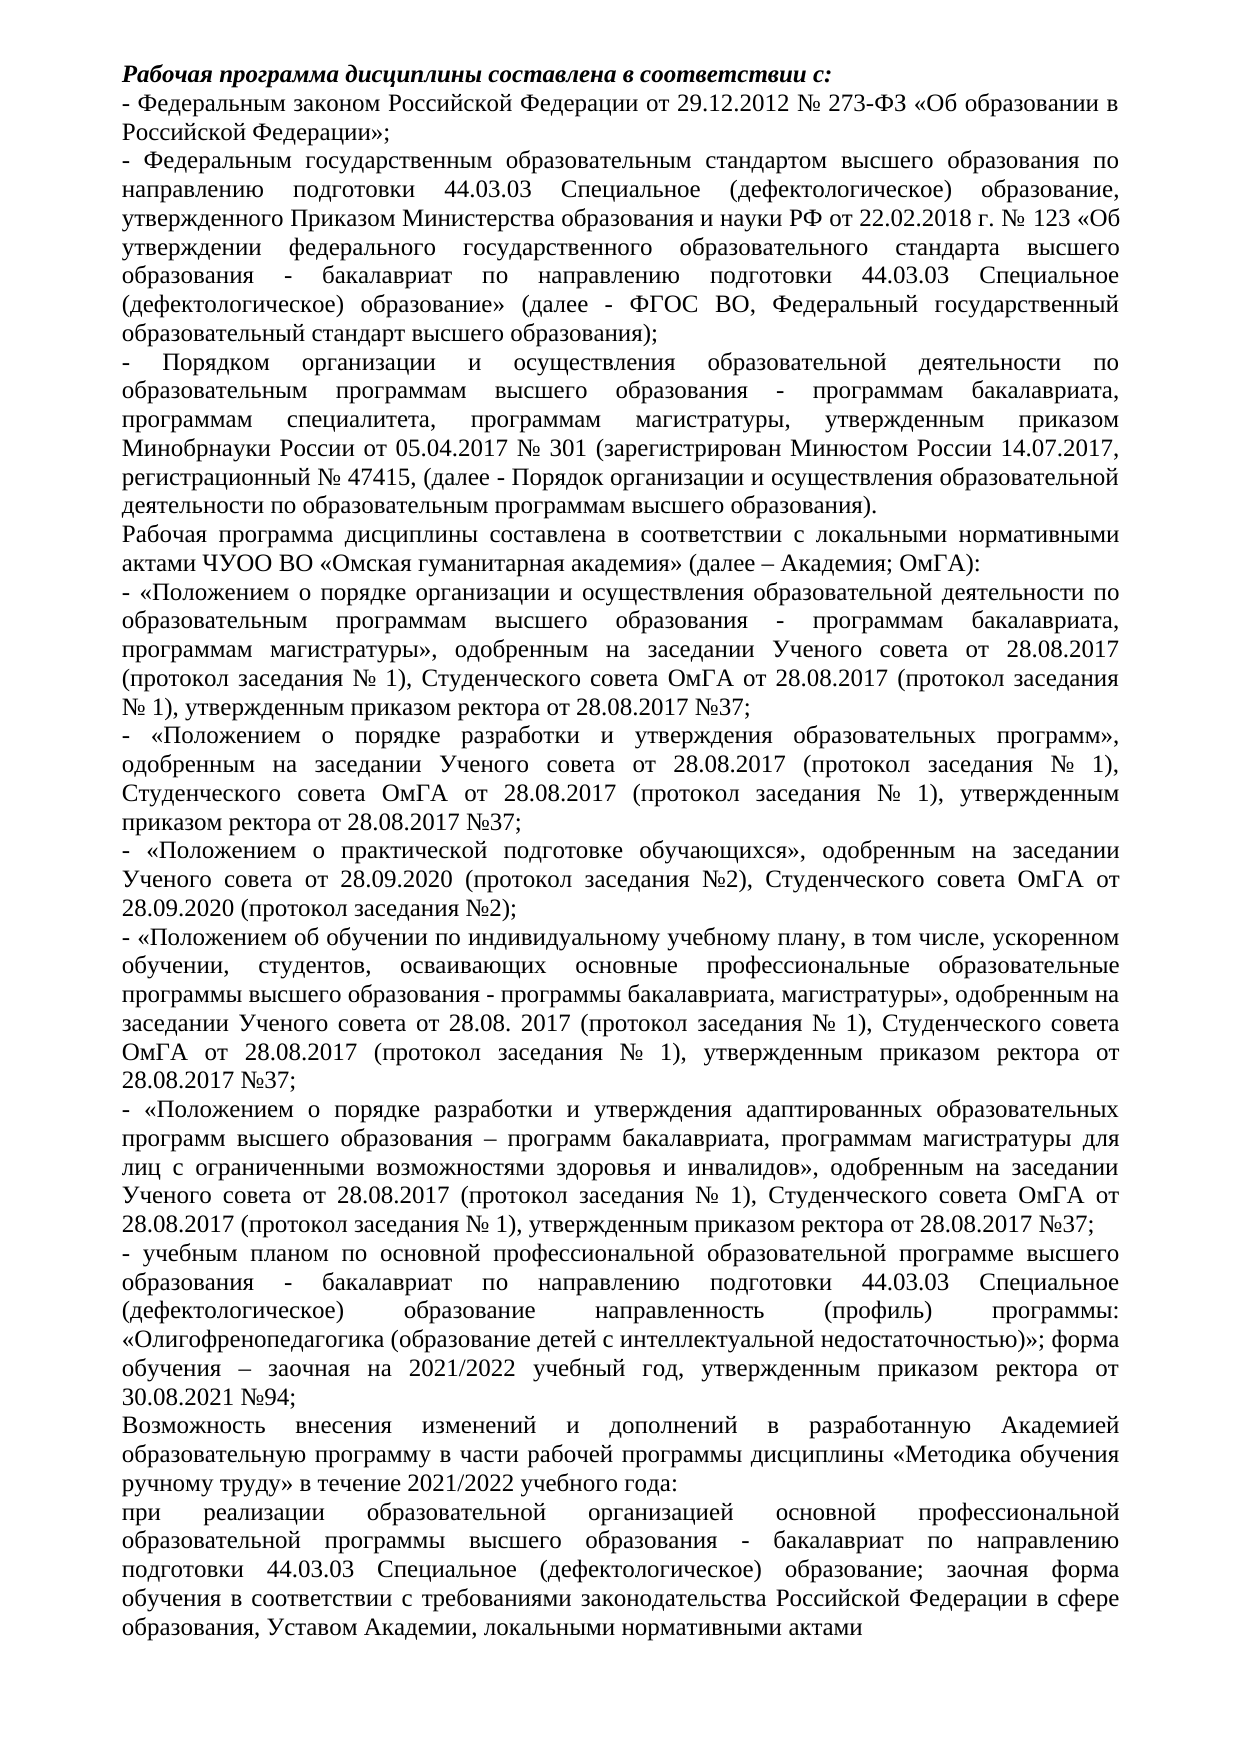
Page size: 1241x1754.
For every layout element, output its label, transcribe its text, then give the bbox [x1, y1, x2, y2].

table_header Рабочая программа дисциплины составлена в соответствии с: [118, 59, 1124, 88]
table_cell - Федеральным законом Российской Федерации от 29.12.2012 № 273-ФЗ «Об образовании в Российской Федерации»; - Федеральным государственным образовательным стандартом высшего образования по направлению подготовки 44.03.03 Специальное (дефектологическое) образование, утвержденного Приказом Министерства образования и науки РФ от 22.02.2018 г. № 123 «Об утверждении федерального государственного образовательного стандарта высшего образования - бакалавриат по направлению подготовки 44.03.03 Специальное (дефектологическое) образование» (далее - ФГОС ВО, Федеральный государственный образовательный стандарт высшего образования); - Порядком организации и осуществления образовательной деятельности по образовательным программам высшего образования - программам бакалавриата, программам специалитета, программам магистратуры, утвержденным приказом Минобрнауки России от 05.04.2017 № 301 (зарегистрирован Минюстом России 14.07.2017, регистрационный № 47415, (далее - Порядок организации и осуществления образовательной деятельности по образовательным программам высшего образования). Рабочая программа дисциплины составлена в соответствии с локальными нормативными актами ЧУОО ВО «Омская гуманитарная академия» (далее – Академия; ОмГА): - «Положением о порядке организации и осуществления образовательной деятельности по образовательным программам высшего образования - программам бакалавриата, программам магистратуры», одобренным на заседании Ученого совета от 28.08.2017 (протокол заседания № 1), Студенческого совета ОмГА от 28.08.2017 (протокол заседания № 1), утвержденным приказом ректора от 28.08.2017 №37; - «Положением о порядке разработки и утверждения образовательных программ», одобренным на заседании Ученого совета от 28.08.2017 (протокол заседания № 1), Студенческого совета ОмГА от 28.08.2017 (протокол заседания № 1), утвержденным приказом ректора от 28.08.2017 №37; - «Положением о практической подготовке обучающихся», одобренным на заседании Ученого совета от 28.09.2020 (протокол заседания №2), Студенческого совета ОмГА от 28.09.2020 (протокол заседания №2); - «Положением об обучении по индивидуальному учебному плану, в том числе, ускоренном обучении, студентов, осваивающих основные профессиональные образовательные программы высшего образования - программы бакалавриата, магистратуры», одобренным на заседании Ученого совета от 28.08. 2017 (протокол заседания № 1), Студенческого совета ОмГА от 28.08.2017 (протокол заседания № 1), утвержденным приказом ректора от 28.08.2017 №37; - «Положением о порядке разработки и утверждения адаптированных образовательных программ высшего образования – программ бакалавриата, программам магистратуры для лиц с ограниченными возможностями здоровья и инвалидов», одобренным на заседании Ученого совета от 28.08.2017 (протокол заседания № 1), Студенческого совета ОмГА от 28.08.2017 (протокол заседания № 1), утвержденным приказом ректора от 28.08.2017 №37; - учебным планом по основной профессиональной образовательной программе высшего образования - бакалавриат по направлению подготовки 44.03.03 Специальное (дефектологическое) образование направленность (профиль) программы: «Олигофренопедагогика (образование детей с интеллектуальной недостаточностью)»; форма обучения – заочная на 2021/2022 учебный год, утвержденным приказом ректора от 30.08.2021 №94; Возможность внесения изменений и дополнений в разработанную Академией образовательную программу в части рабочей программы дисциплины «Методика обучения ручному труду» в течение 2021/2022 учебного года: при реализации образовательной организацией основной профессиональной образовательной программы высшего образования - бакалавриат по направлению подготовки 44.03.03 Специальное (дефектологическое) образование; заочная форма обучения в соответствии с требованиями законодательства Российской Федерации в сфере образования, Уставом Академии, локальными нормативными актами [118, 88, 1124, 1662]
